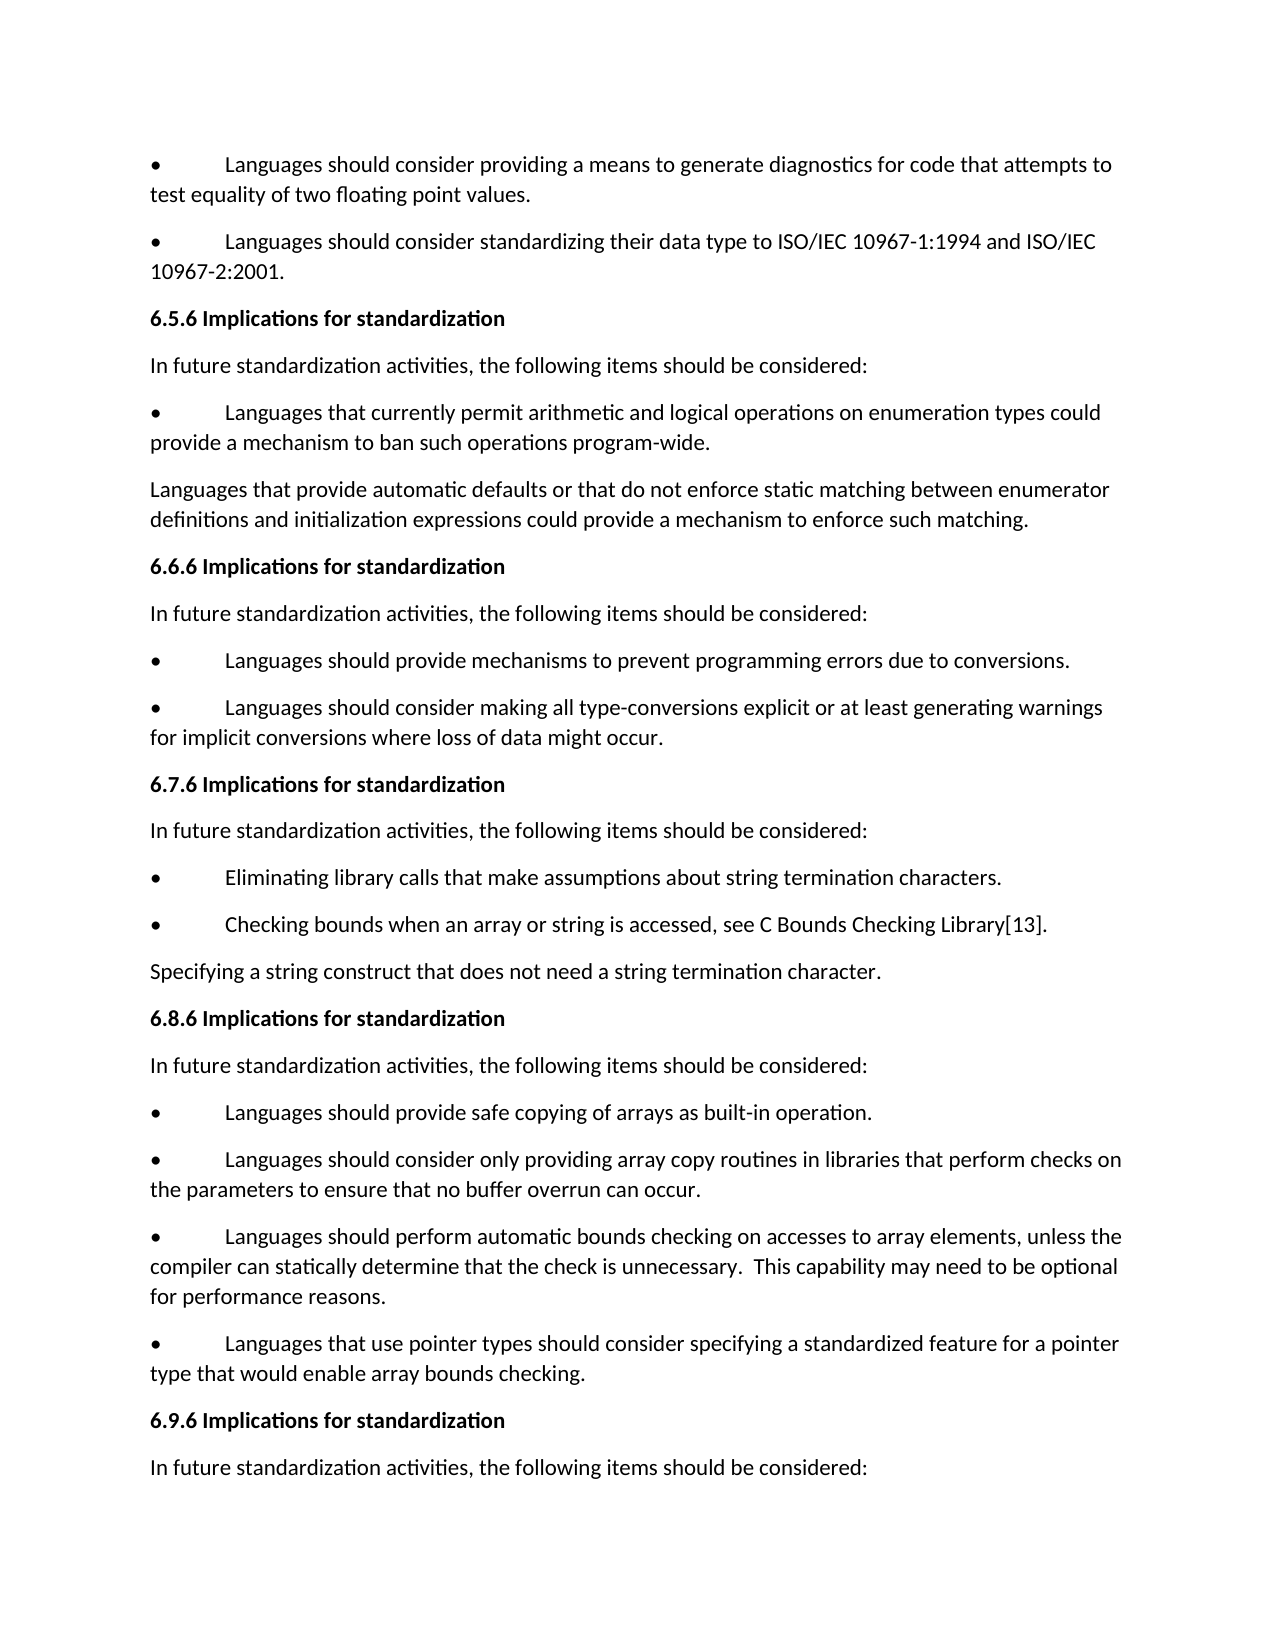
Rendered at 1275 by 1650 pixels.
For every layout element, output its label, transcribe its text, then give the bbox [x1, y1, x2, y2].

text • Languages should consider providing a means to generate diagnostics for code that attempts to test equality of two floating point values. [150, 150, 1125, 208]
text 6.6.6 Implications for standardization [150, 552, 1125, 580]
text Specifying a string construct that does not need a string termination character. [150, 957, 1125, 985]
text Languages that provide automatic defaults or that do not enforce static matching between enumerator definitions and initialization expressions could provide a mechanism to enforce such matching. [150, 475, 1125, 533]
text In future standardization activities, the following items should be considered: [150, 817, 1125, 845]
text 6.9.6 Implications for standardization [150, 1406, 1125, 1434]
text • Eliminating library calls that make assumptions about string termination characters. [150, 863, 1125, 892]
text In future standardization activities, the following items should be considered: [150, 1453, 1125, 1481]
text • Languages should provide mechanisms to prevent programming errors due to conversions. [150, 646, 1125, 674]
text • Languages should perform automatic bounds checking on accesses to array elements, unless the compiler can statically determine that the check is unnecessary. This capability may need to be optional for performance reasons. [150, 1222, 1125, 1310]
text • Languages should consider making all type-conversions explicit or at least generating warnings for implicit conversions where loss of data might occur. [150, 693, 1125, 751]
text In future standardization activities, the following items should be considered: [150, 1051, 1125, 1079]
text • Languages that currently permit arithmetic and logical operations on enumeration types could provide a mechanism to ban such operations program-wide. [150, 398, 1125, 456]
text 6.7.6 Implications for standardization [150, 770, 1125, 798]
text 6.5.6 Implications for standardization [150, 304, 1125, 332]
text • Languages should consider only providing array copy routines in libraries that perform checks on the parameters to ensure that no buffer overrun can occur. [150, 1145, 1125, 1203]
text 6.8.6 Implications for standardization [150, 1004, 1125, 1032]
text • Languages that use pointer types should consider specifying a standardized feature for a pointer type that would enable array bounds checking. [150, 1329, 1125, 1387]
text • Checking bounds when an array or string is accessed, see C Bounds Checking Library[13]. [150, 910, 1125, 938]
text In future standardization activities, the following items should be considered: [150, 599, 1125, 627]
text • Languages should provide safe copying of arrays as built-in operation. [150, 1098, 1125, 1126]
text In future standardization activities, the following items should be considered: [150, 351, 1125, 379]
text • Languages should consider standardizing their data type to ISO/IEC 10967-1:1994 and ISO/IEC 10967-2:2001. [150, 227, 1125, 285]
